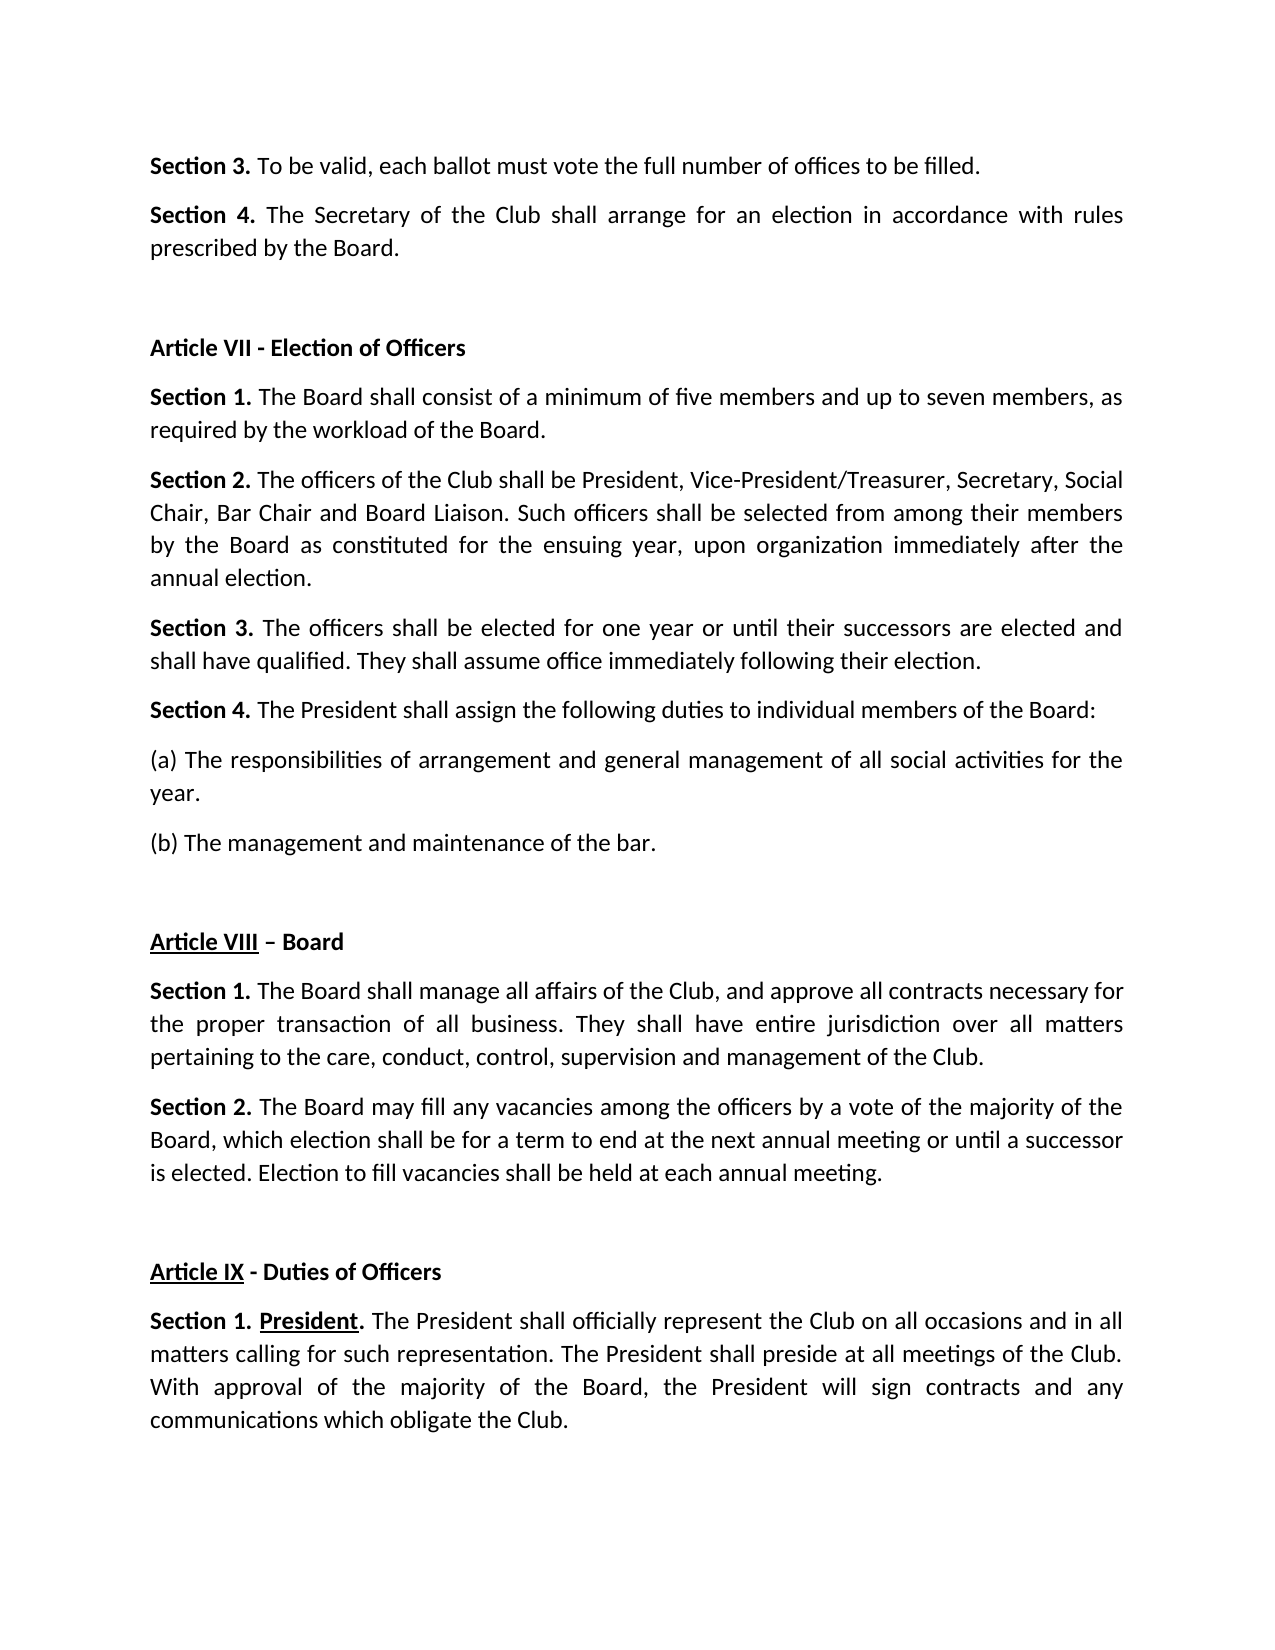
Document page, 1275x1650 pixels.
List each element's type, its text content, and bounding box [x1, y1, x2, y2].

text Section 1. President. The President shall officially represent the Club on all occasions and in all matters calling for such representation. The President shall preside at all meetings of the Club. With approval of the majority of the Board, the President will sign contracts and any communications which obligate the Club. [150, 1305, 1125, 1435]
text Section 4. The President shall assign the following duties to individual members of the Board: [150, 694, 1125, 725]
text Section 1. The Board shall manage all affairs of the Club, and approve all contracts necessary for the proper transaction of all business. They shall have entire jurisdiction over all matters pertaining to the care, conduct, control, supervision and management of the Club. [150, 975, 1125, 1072]
text Article VII - Election of Officers [150, 332, 1125, 362]
text Section 2. The officers of the Club shall be President, Vice-President/Treasurer, Secretary, Social Chair, Bar Chair and Board Liaison. Such officers shall be selected from among their members by the Board as constituted for the ensuing year, upon organization immediately after the annual election. [150, 464, 1125, 593]
text Section 2. The Board may fill any vacancies among the officers by a vote of the majority of the Board, which election shall be for a term to end at the next annual meeting or until a successor is elected. Election to fill vacancies shall be held at each annual meeting. [150, 1091, 1125, 1187]
text (b) The management and maintenance of the bar. [150, 827, 1125, 857]
text Section 1. The Board shall consist of a minimum of five members and up to seven members, as required by the workload of the Board. [150, 381, 1125, 445]
text Article VIII – Board [150, 926, 1125, 956]
text (a) The responsibilities of arrangement and general management of all social activities for the year. [150, 744, 1125, 808]
text Section 4. The Secretary of the Club shall arrange for an election in accordance with rules prescribed by the Board. [150, 199, 1125, 263]
text Article IX - Duties of Officers [150, 1256, 1125, 1286]
text Section 3. The officers shall be elected for one year or until their successors are elected and shall have qualified. They shall assume office immediately following their election. [150, 612, 1125, 676]
text Section 3. To be valid, each ballot must vote the full number of offices to be filled. [150, 150, 1125, 181]
